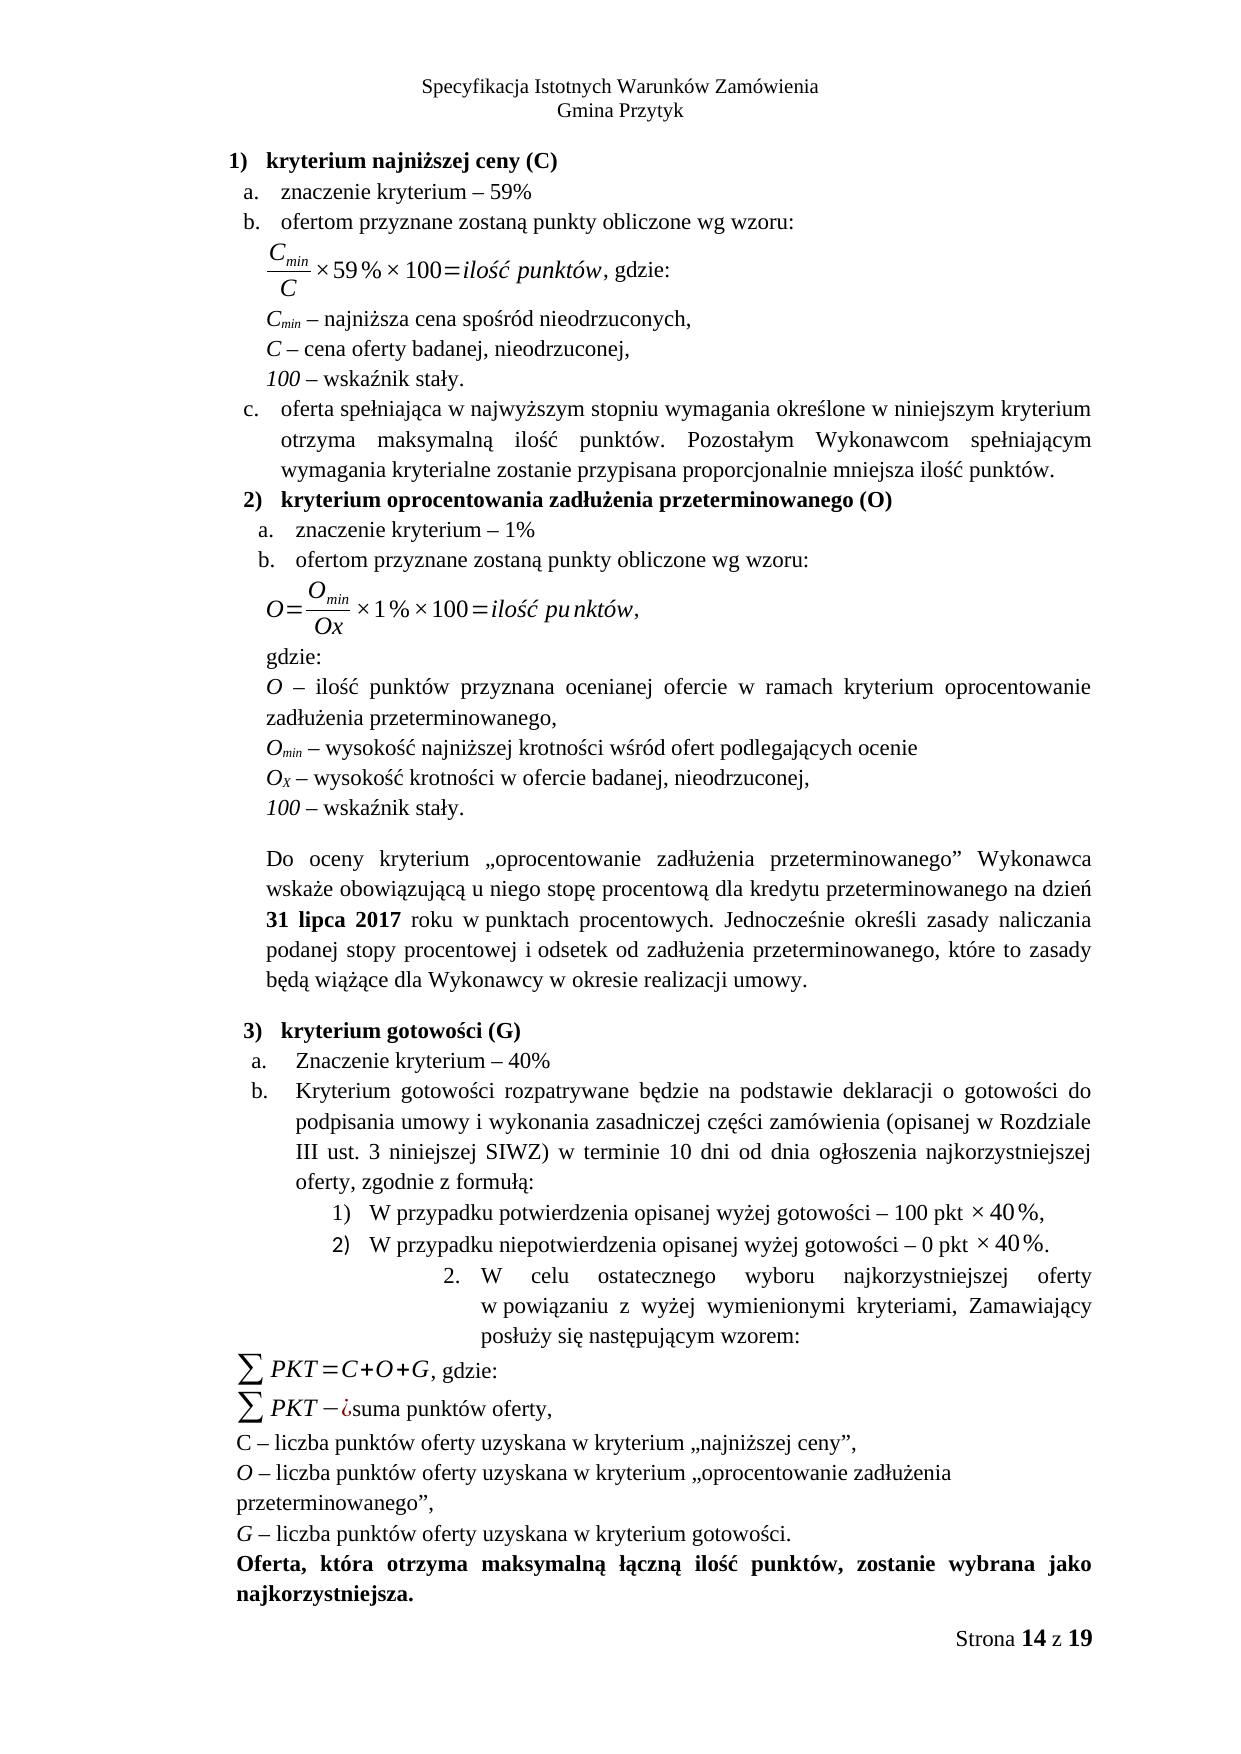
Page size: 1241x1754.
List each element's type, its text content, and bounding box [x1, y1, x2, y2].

list W przypadku potwierdzenia opisanej wyżej gotowości – 100 pkt , [332, 1198, 1093, 1226]
list ofertom przyznane zostaną punkty obliczone wg wzoru: [258, 546, 1093, 573]
list C – cena oferty badanej, nieodrzuconej, [266, 335, 1093, 361]
list G – liczba punktów oferty uzyskana w kryterium gotowości. [236, 1519, 1093, 1546]
list , gdzie: [236, 1353, 1093, 1387]
list O – ilość punktów przyznana ocenianej ofercie w ramach kryterium oprocentowanie zadłużenia przeterminowanego, [266, 673, 1093, 730]
list gdzie: [266, 643, 1093, 669]
list O – liczba punktów oferty uzyskana w kryterium „oprocentowanie zadłużenia przeterminowanego”, [236, 1459, 1093, 1516]
list , gdzie: [266, 238, 1093, 301]
list Cmin – najniższa cena spośród nieodrzuconych, [266, 305, 1093, 331]
list kryterium gotowości (G) [243, 1017, 1093, 1043]
list Znaczenie kryterium – 40% [251, 1047, 1093, 1074]
list suma punktów oferty, [236, 1391, 1093, 1425]
list 100 – wskaźnik stały. [266, 365, 1093, 392]
list OX – wysokość krotności w ofercie badanej, nieodrzuconej, [266, 764, 1093, 790]
list ofertom przyznane zostaną punkty obliczone wg wzoru: [243, 208, 1093, 234]
list Oferta, która otrzyma maksymalną łączną ilość punktów, zostanie wybrana jako najkorzystniejsza. [236, 1550, 1093, 1606]
list Kryterium gotowości rozpatrywane będzie na podstawie deklaracji o gotowości do podpisania umowy i wykonania zasadniczej części zamówienia (opisanej w Rozdziale III ust. 3 niniejszej SIWZ) w terminie 10 dni od dnia ogłoszenia najkorzystniejszej oferty, zgodnie z formułą: [251, 1078, 1093, 1194]
list W celu ostatecznego wyboru najkorzystniejszej oferty w powiązaniu z wyżej wymienionymi kryteriami, Zamawiający posłuży się następującym wzorem: [443, 1262, 1093, 1349]
list kryterium najniższej ceny (C) [228, 148, 1093, 174]
list W przypadku niepotwierdzenia opisanej wyżej gotowości – 0 pkt . [332, 1230, 1093, 1258]
list C – liczba punktów oferty uzyskana w kryterium „najniższej ceny”, [236, 1429, 1093, 1455]
list znaczenie kryterium – 1% [258, 516, 1093, 543]
list 100 – wskaźnik stały. [266, 794, 1093, 821]
list Omin – wysokość najniższej krotności wśród ofert podlegających ocenie [266, 734, 1093, 760]
list oferta spełniająca w najwyższym stopniu wymagania określone w niniejszym kryterium otrzyma maksymalną ilość punktów. Pozostałym Wykonawcom spełniającym wymagania kryterialne zostanie przypisana proporcjonalnie mniejsza ilość punktów. [243, 395, 1093, 482]
list kryterium oprocentowania zadłużenia przeterminowanego (O) [243, 486, 1093, 512]
text Do oceny kryterium „oprocentowanie zadłużenia przeterminowanego” Wykonawca wskaże obowiązującą u niego stopę procentową dla kredytu przeterminowanego na dzień 31 lipca 2017 roku w punktach procentowych. Jednocześnie określi zasady naliczania podanej stopy procentowej i odsetek od zadłużenia przeterminowanego, które to zasady będą wiążące dla Wykonawcy w okresie realizacji umowy. [266, 845, 1093, 992]
list znaczenie kryterium – 59% [243, 178, 1093, 204]
list , [266, 577, 1093, 639]
